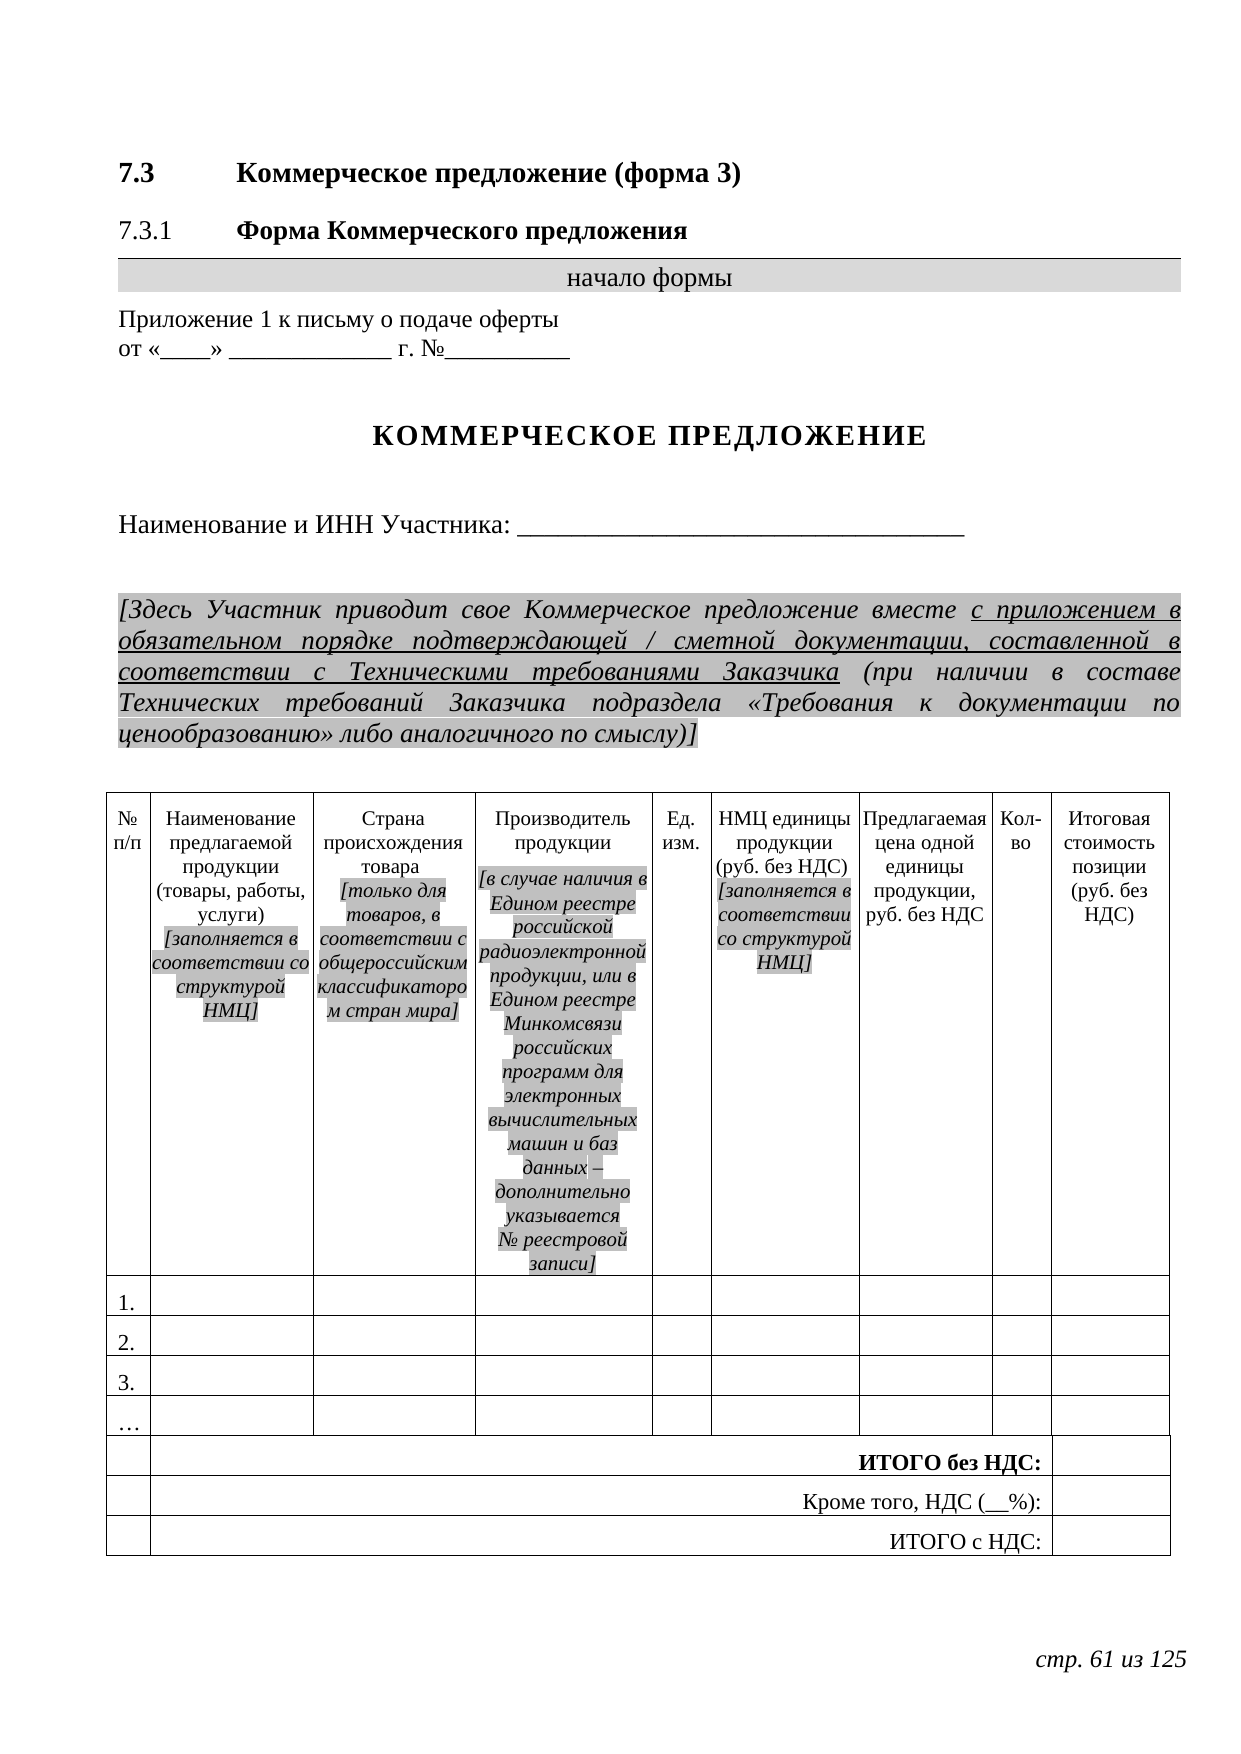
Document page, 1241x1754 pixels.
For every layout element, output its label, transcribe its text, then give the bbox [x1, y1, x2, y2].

table_cell [712, 1316, 859, 1355]
table_cell [860, 1276, 992, 1315]
table_cell ИТОГО с НДС: [151, 1516, 1052, 1555]
table_cell [653, 1276, 711, 1315]
table_cell [107, 1476, 150, 1515]
text [Здесь Участник приводит свое Коммерческое предложение вместе с приложением в обязательном порядке подтверждающей / сметной документации, составленной в соответствии с Техническими требованиями Заказчика (при наличии в составе Технических требований Заказчика подраздела «Требования к документации по ценообразованию» либо аналогичного по смыслу)] [118, 717, 1181, 748]
table_cell [151, 1276, 313, 1315]
table_cell [1052, 1396, 1169, 1435]
table_cell [1053, 1436, 1170, 1475]
table_cell [314, 1316, 475, 1355]
table_cell [712, 1356, 859, 1395]
table_cell [476, 1356, 652, 1395]
table_cell [476, 1316, 652, 1355]
table_header НМЦ единицы продукции (руб. без НДС) [заполняется в соответствии со структурой НМЦ] [712, 793, 859, 1275]
table_cell 3. [107, 1356, 150, 1395]
table_cell [993, 1276, 1051, 1315]
table_header Предлагаемая цена одной единицы продукции, руб. без НДС [860, 793, 992, 1275]
table_cell [653, 1356, 711, 1395]
table_cell [1052, 1316, 1169, 1355]
subtitle Коммерческое предложение (форма 3) [118, 156, 1181, 189]
text Форма Коммерческого предложения [118, 214, 1181, 245]
table_cell [993, 1316, 1051, 1355]
table_cell [107, 1436, 150, 1475]
table_cell [314, 1356, 475, 1395]
table_cell [653, 1396, 711, 1435]
table_cell … [107, 1396, 150, 1435]
table_header № п/п [107, 793, 150, 1275]
table_cell 1. [107, 1276, 150, 1315]
table_cell 2. [107, 1316, 150, 1355]
table_cell [151, 1316, 313, 1355]
text начало формы [118, 259, 1181, 292]
table_cell [314, 1276, 475, 1315]
table_cell [993, 1396, 1051, 1435]
table_cell [860, 1396, 992, 1435]
text Приложение 1 к письму о подаче оферты от «____» _____________ г. №__________ [118, 304, 1181, 362]
table_cell [314, 1396, 475, 1435]
table_cell [476, 1276, 652, 1315]
table_cell ИТОГО без НДС: [151, 1436, 1052, 1475]
table_cell [1053, 1476, 1170, 1515]
table_header Кол-во [993, 793, 1051, 1275]
table_cell [860, 1316, 992, 1355]
text Наименование и ИНН Участника: _________________________________ [118, 508, 1181, 539]
table_header Производитель продукции [в случае наличия в Едином реестре российской радиоэлектронной продукции, или в Едином реестре Минкомсвязи российских программ для электронных вычислительных машин и баз данных – дополнительно указывается № реестровой записи] [476, 793, 652, 1275]
table_cell [151, 1396, 313, 1435]
text Коммерческое предложение [118, 418, 1181, 452]
table_cell [151, 1356, 313, 1395]
table_cell [653, 1316, 711, 1355]
table_cell [993, 1356, 1051, 1395]
table_header Итоговая стоимость позиции (руб. без НДС) [1052, 793, 1169, 1275]
table_cell [712, 1276, 859, 1315]
table_cell [1053, 1516, 1170, 1555]
table_cell [476, 1396, 652, 1435]
table_cell [1052, 1276, 1169, 1315]
table_cell [1052, 1356, 1169, 1395]
table_cell [712, 1396, 859, 1435]
table_cell [860, 1356, 992, 1395]
table_cell [107, 1516, 150, 1555]
table_cell Кроме того, НДС (__%): [151, 1476, 1052, 1515]
table_header Ед. изм. [653, 793, 711, 1275]
table_header Наименование предлагаемой продукции (товары, работы, услуги) [заполняется в соответствии со структурой НМЦ] [151, 793, 313, 1275]
table_header Страна происхождения товара [только для товаров, в соответствии с общероссийским классификатором стран мира] [314, 793, 475, 1275]
